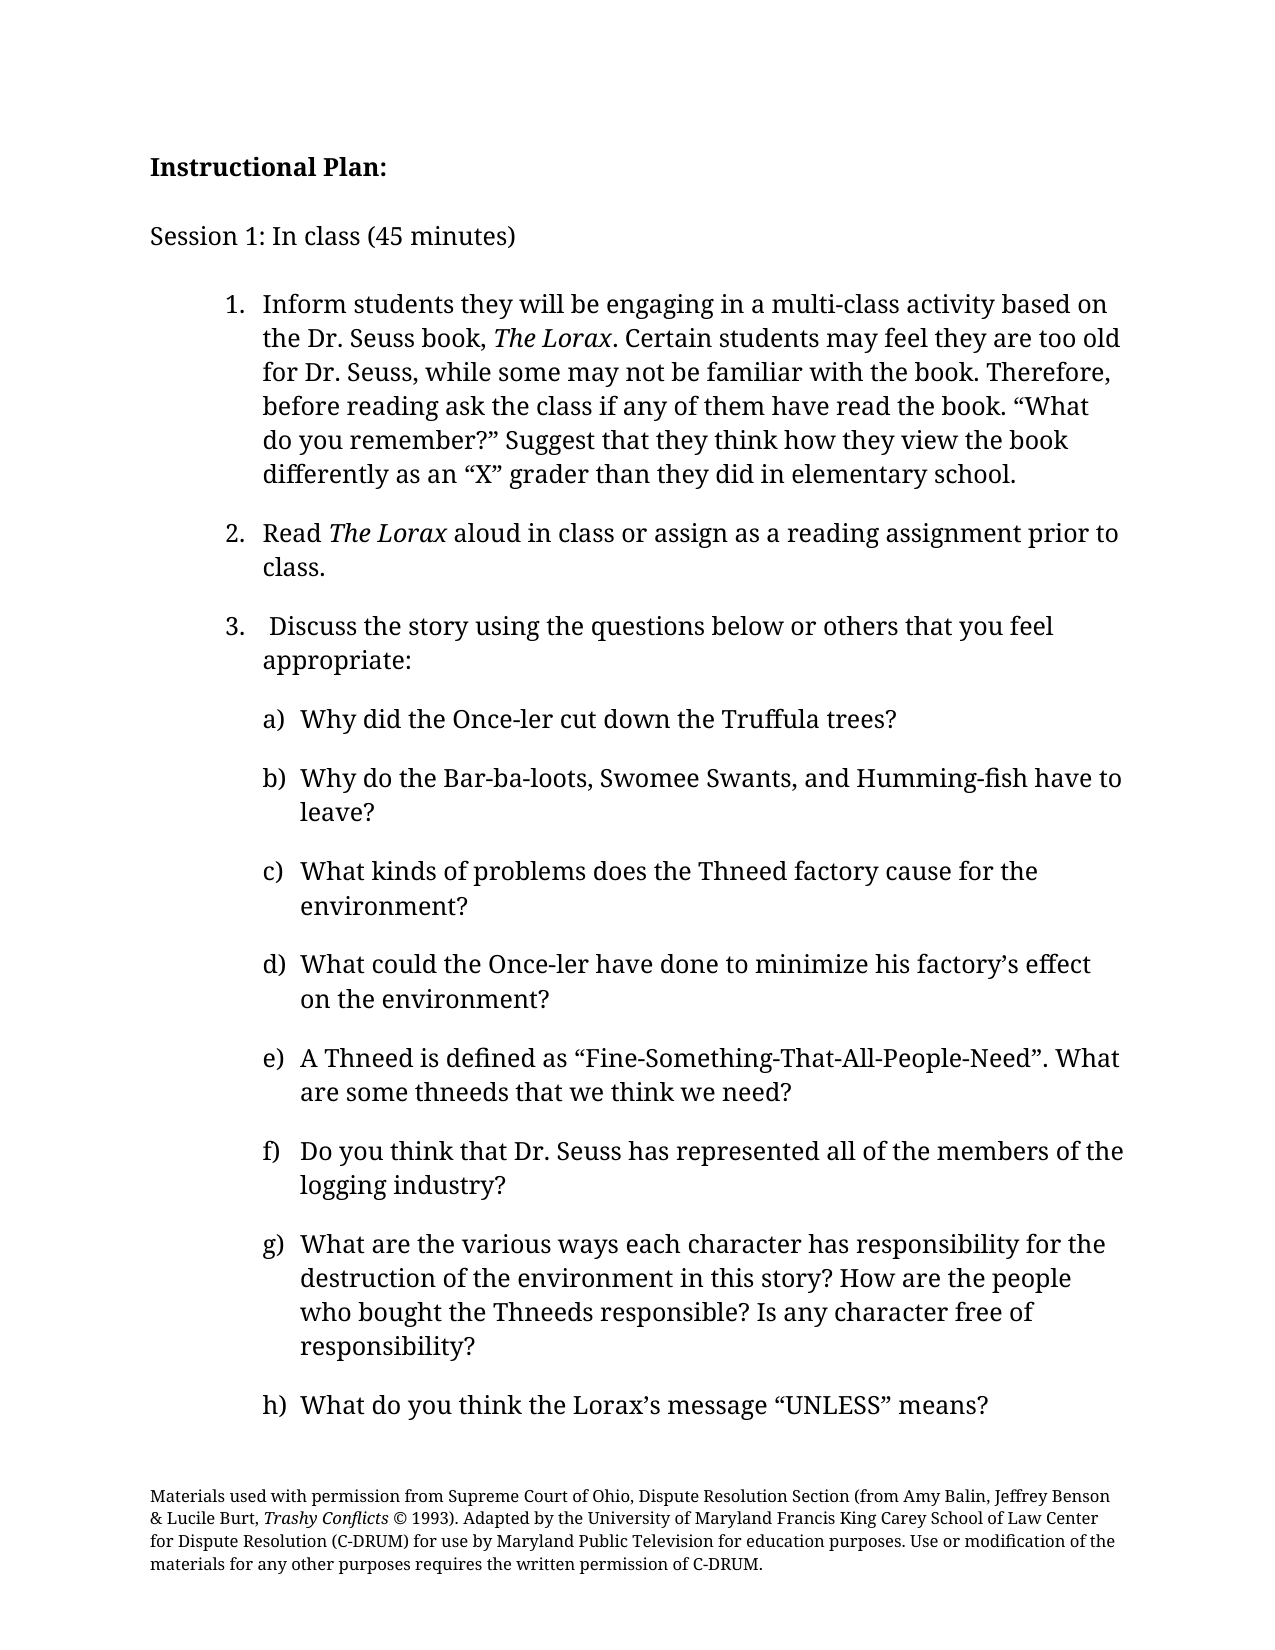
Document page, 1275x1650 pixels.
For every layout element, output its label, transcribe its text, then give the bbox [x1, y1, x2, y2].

list What could the Once-ler have done to minimize his factory’s effect on the environment? [262, 947, 1125, 1015]
list Inform students they will be engaging in a multi-class activity based on the Dr. Seuss book, The Lorax. Certain students may feel they are too old for Dr. Seuss, while some may not be familiar with the book. Therefore, before reading ask the class if any of them have read the book. “What do you remember?” Suggest that they think how they view the book differently as an “X” grader than they did in elementary school. [225, 286, 1125, 491]
list Why do the Bar-ba-loots, Swomee Swants, and Humming-fish have to leave? [262, 761, 1125, 829]
list Instructional Plan: [150, 150, 1125, 184]
list What do you think the Lorax’s message “UNLESS” means? [262, 1388, 1125, 1422]
list Discuss the story using the questions below or others that you feel appropriate: [225, 609, 1125, 677]
list A Thneed is defined as “Fine-Something-That-All-People-Need”. What are some thneeds that we think we need? [262, 1040, 1125, 1108]
list What kinds of problems does the Thneed factory cause for the environment? [262, 854, 1125, 922]
list Why did the Once-ler cut down the Truffula trees? [262, 702, 1125, 736]
list Do you think that Dr. Seuss has represented all of the members of the logging industry? [262, 1133, 1125, 1202]
list Read The Lorax aloud in class or assign as a reading assignment prior to class. [225, 516, 1125, 584]
list Session 1: In class (45 minutes) [150, 218, 1125, 252]
list What are the various ways each character has responsibility for the destruction of the environment in this story? How are the people who bought the Thneeds responsible? Is any character free of responsibility? [262, 1227, 1125, 1363]
